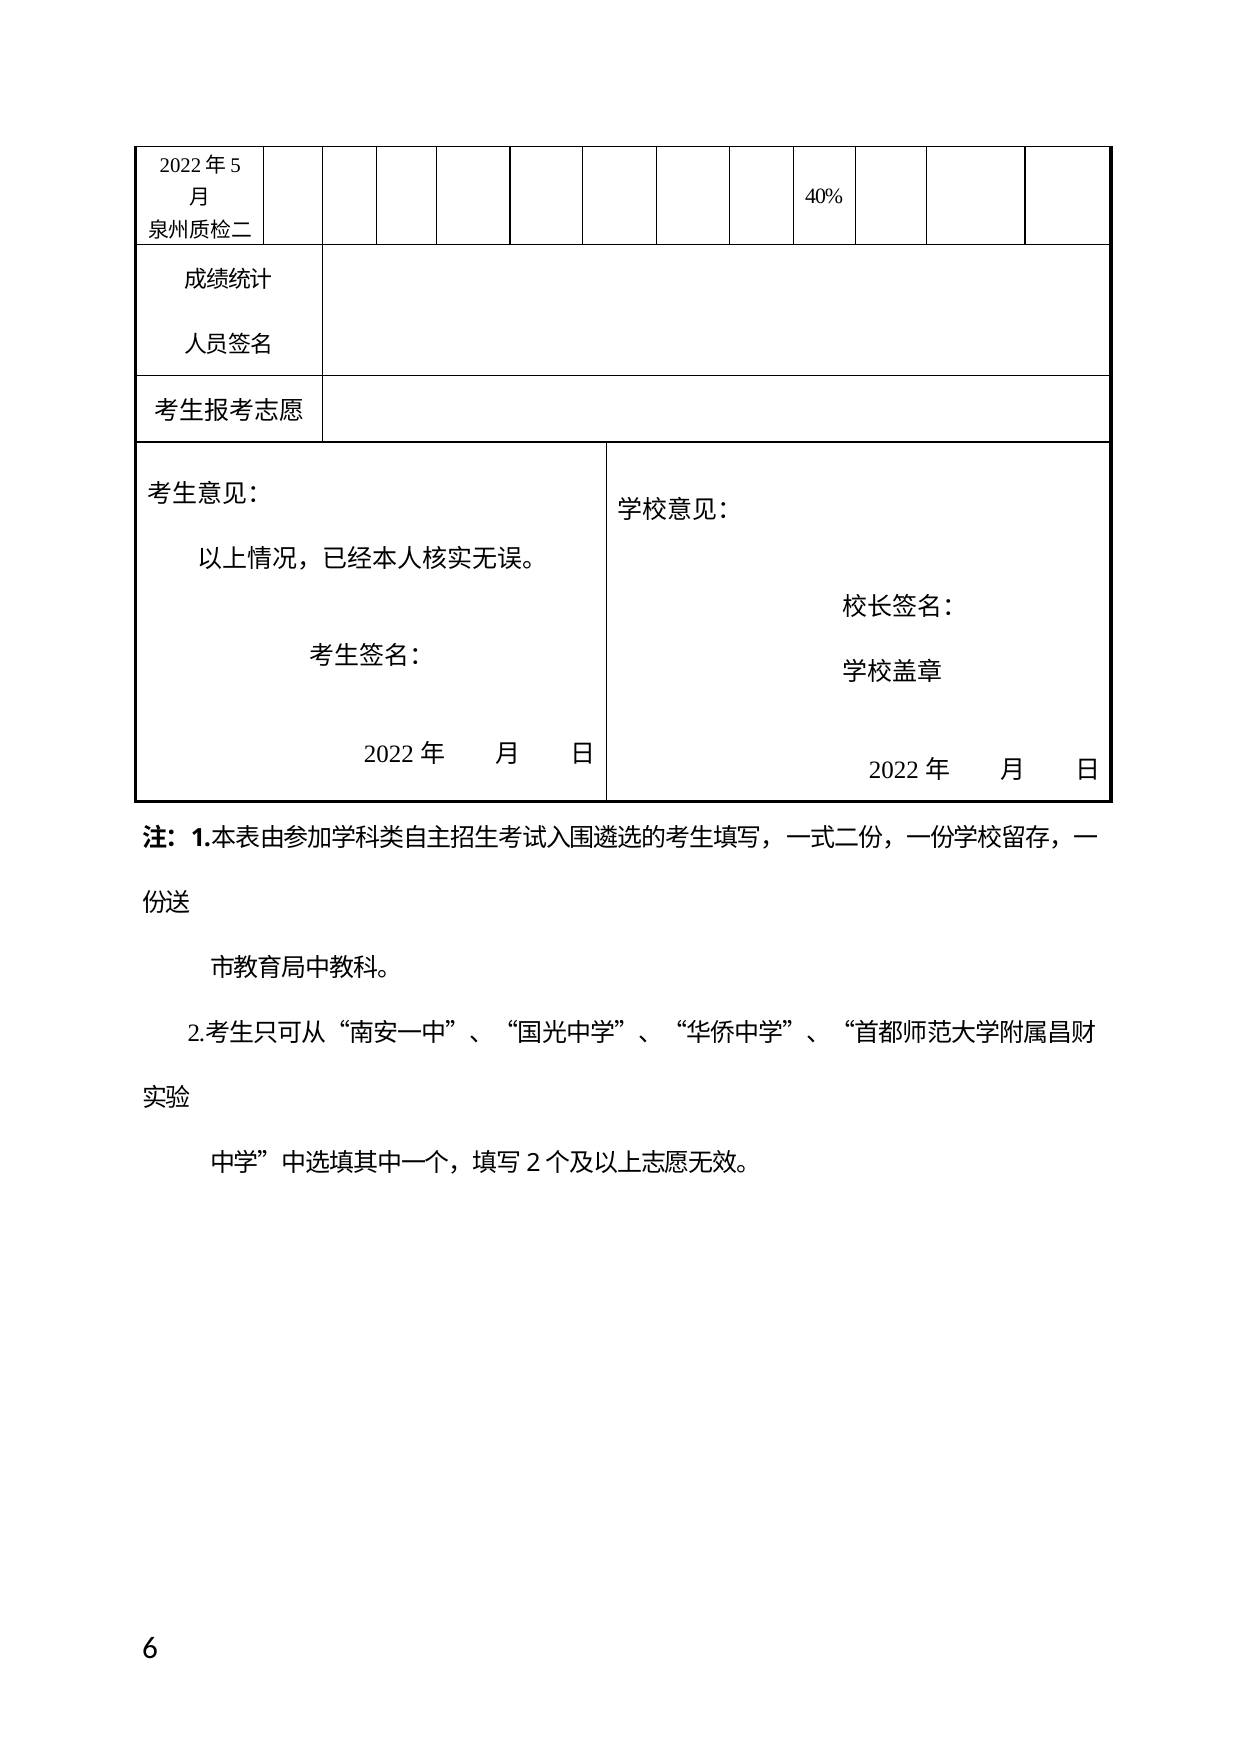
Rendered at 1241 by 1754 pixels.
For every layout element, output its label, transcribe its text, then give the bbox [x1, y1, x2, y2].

table_cell [856, 147, 926, 244]
table_cell 考生报考志愿 [137, 376, 322, 441]
table_cell [323, 147, 376, 244]
text 中学”中选填其中一个，填写2个及以上志愿无效。 [142, 1128, 1098, 1193]
table_cell 学校意见： 校长签名： 学校盖章 2022 年 月 日 [607, 443, 1109, 800]
table_cell [323, 376, 1109, 441]
table_cell [437, 147, 509, 244]
table_cell [323, 245, 1109, 375]
table_cell [377, 147, 436, 244]
table_cell [583, 147, 656, 244]
table_cell [657, 147, 729, 244]
text 2.考生只可从“南安一中”、“国光中学”、“华侨中学”、“首都师范大学附属昌财实验 [142, 998, 1098, 1128]
table_cell 成绩统计 人员签名 [137, 245, 322, 375]
table_cell 40% [794, 147, 855, 244]
text 注：1.本表由参加学科类自主招生考试入围遴选的考生填写，一式二份，一份学校留存，一份送 [142, 803, 1098, 933]
table_cell [511, 147, 582, 244]
text 市教育局中教科。 [142, 933, 1098, 998]
table_cell 2022年5月 泉州质检二 [137, 147, 263, 244]
table_cell 考生意见： 以上情况，已经本人核实无误。 考生签名： 2022 年 月 日 [137, 443, 606, 800]
table_cell [264, 147, 322, 244]
table_cell [730, 147, 793, 244]
